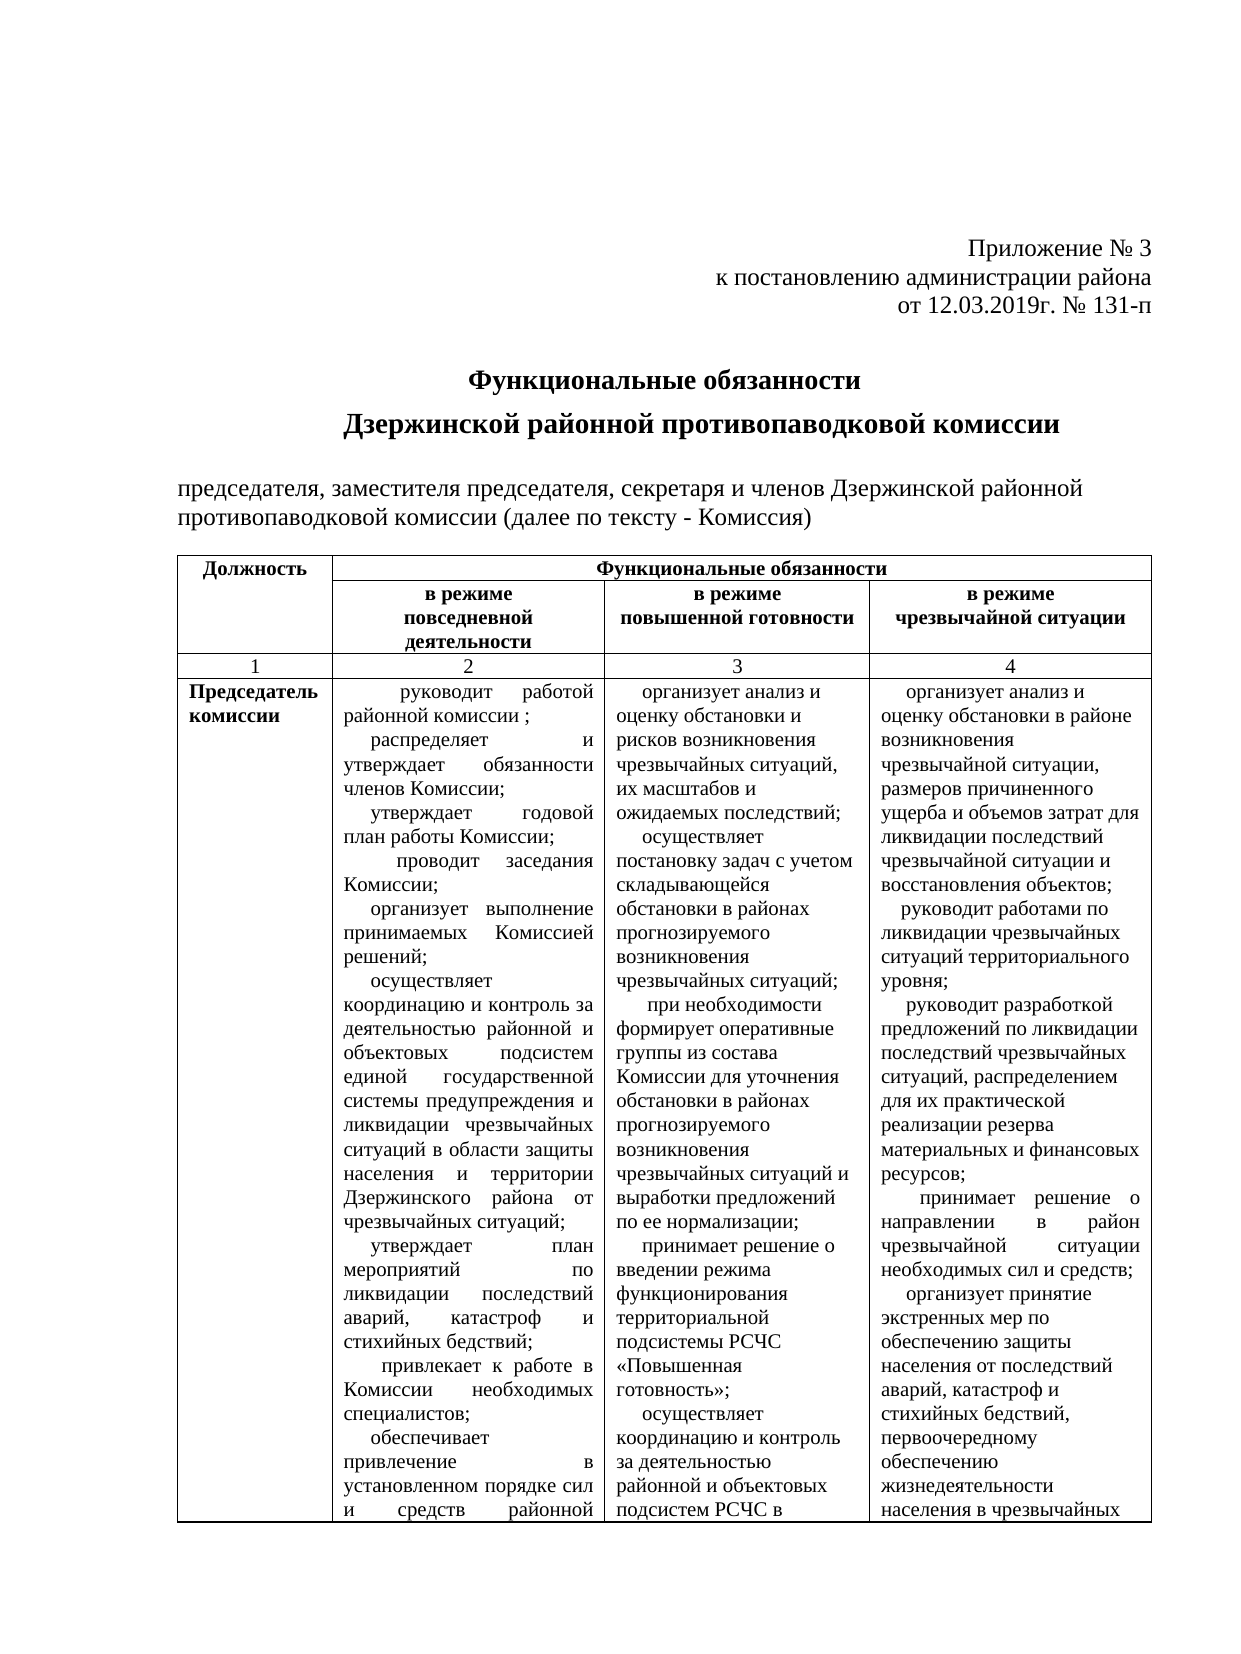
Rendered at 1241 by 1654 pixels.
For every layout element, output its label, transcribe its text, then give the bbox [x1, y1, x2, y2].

table_cell 1 [178, 654, 332, 678]
table_cell 3 [605, 654, 869, 678]
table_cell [870, 679, 1151, 1521]
text председателя, заместителя председателя, секретаря и членов Дзержинской районной противопаводковой комиссии (далее по тексту - Комиссия) [177, 473, 1152, 555]
table_cell в режиме повышенной готовности [605, 581, 869, 653]
table_header Должность [178, 556, 332, 653]
table_cell 4 [870, 654, 1151, 678]
table_cell в режиме повседневной деятельности [333, 581, 604, 653]
subtitle Функциональные обязанности [177, 363, 1152, 396]
text Дзержинской районной противопаводковой комиссии [177, 406, 1152, 440]
table_cell 2 [333, 654, 604, 678]
text от 12.03.2019г. № 131-п [627, 291, 1152, 319]
table_header Функциональные обязанности [333, 556, 1151, 580]
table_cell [178, 679, 332, 1521]
table_cell в режиме чрезвычайной ситуации [870, 581, 1151, 653]
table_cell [333, 679, 604, 1521]
text к постановлению администрации района [627, 262, 1152, 291]
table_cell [605, 679, 869, 1521]
text Приложение № 3 [627, 233, 1152, 262]
